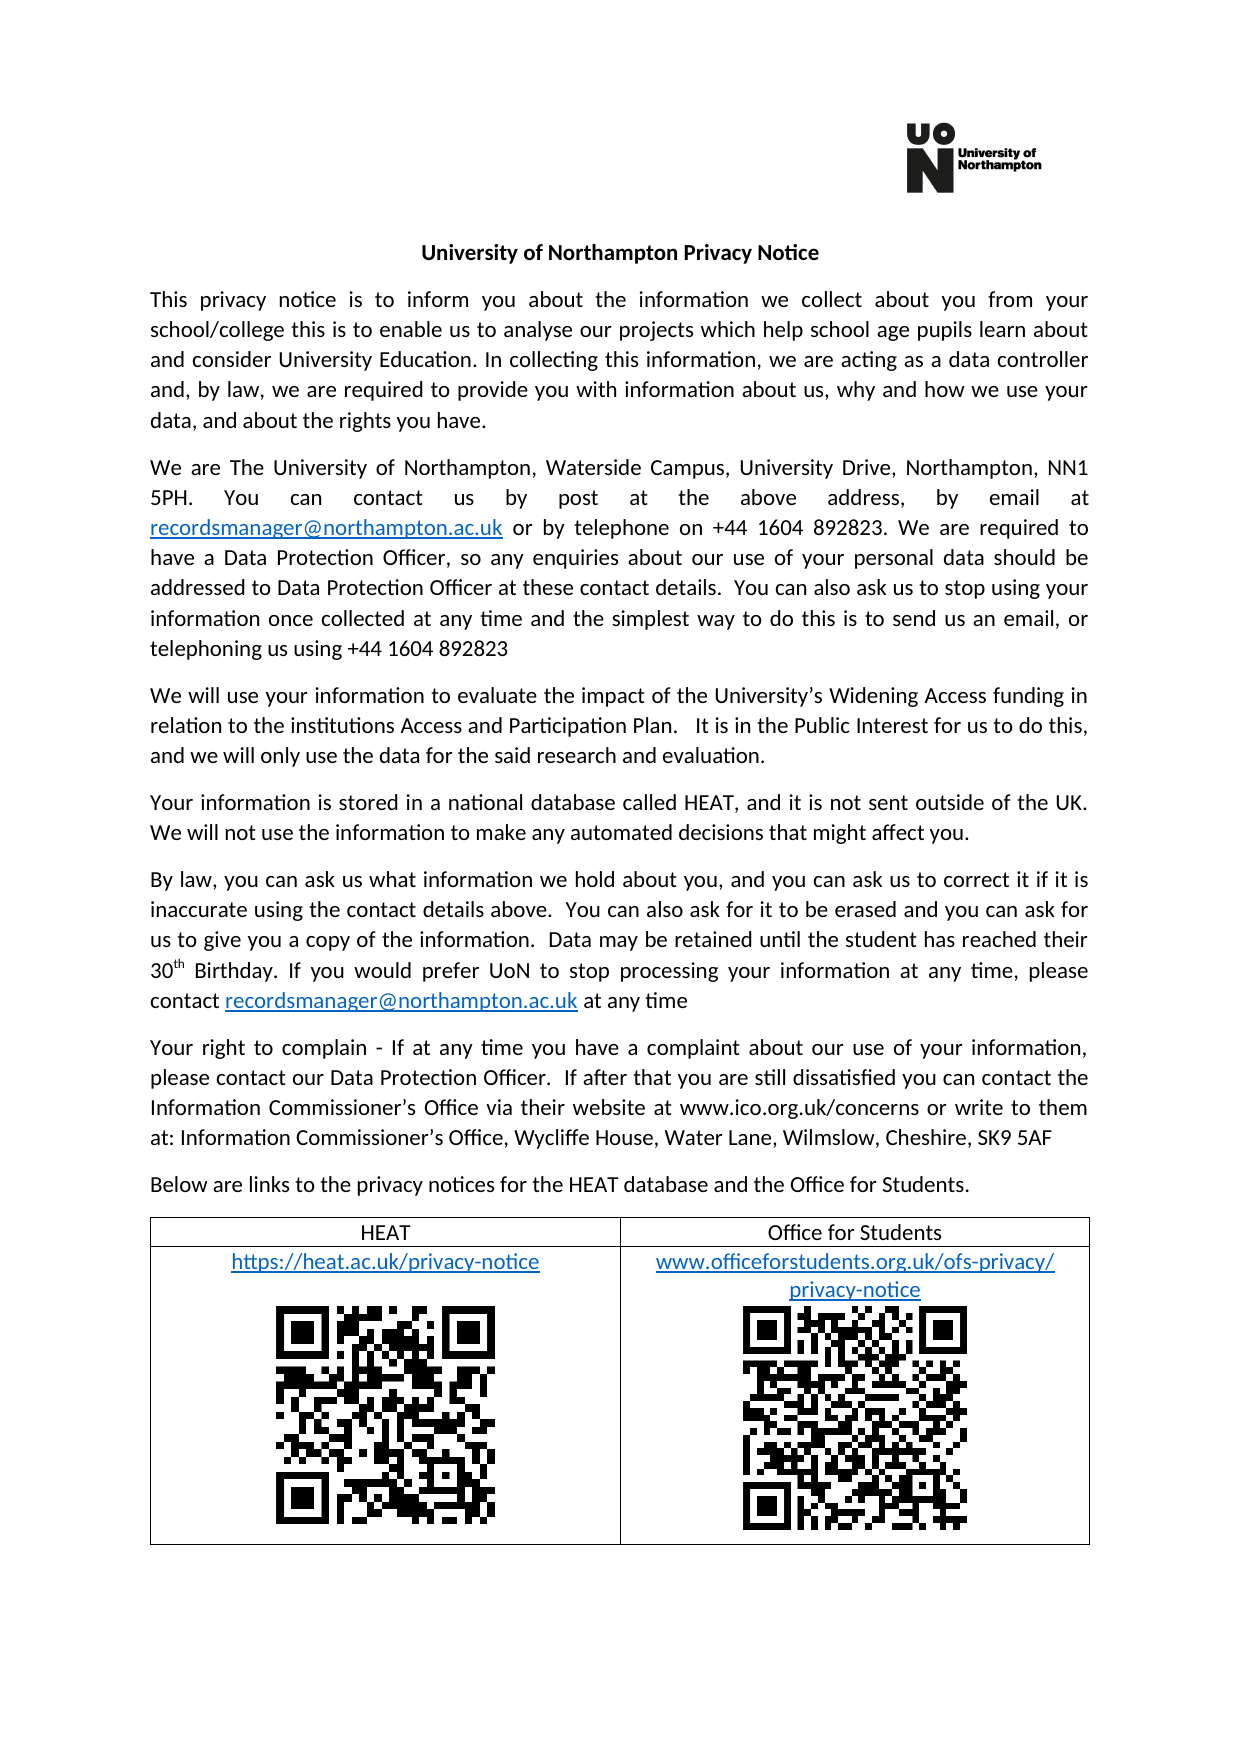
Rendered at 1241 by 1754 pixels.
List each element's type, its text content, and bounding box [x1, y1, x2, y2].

picture [857, 73, 1091, 238]
text Below are links to the privacy notices for the HEAT database and the Office for Students. [150, 1170, 1090, 1198]
text Your information is stored in a national database called HEAT, and it is not sent outside of the UK. We will not use the information to make any automated decisions that might affect you. [150, 788, 1090, 846]
table_cell www.officeforstudents.org.uk/ofs-privacy/privacy-notice [621, 1247, 1089, 1544]
text By law, you can ask us what information we hold about you, and you can ask us to correct it if it is inaccurate using the contact details above. You can also ask for it to be erased and you can ask for us to give you a copy of the information. Data may be retained until the student has reached their 30th Birthday. If you would prefer UoN to stop processing your information at any time, please contact recordsmanager@northampton.ac.uk at any time [150, 865, 1090, 1014]
table_header Office for Students [621, 1218, 1089, 1246]
table_cell https://heat.ac.uk/privacy-notice [151, 1247, 620, 1544]
text Your right to complain - If at any time you have a complaint about our use of your information, please contact our Data Protection Officer. If after that you are still dissatisfied you can contact the Information Commissioner’s Office via their website at www.ico.org.uk/concerns or write to them at: Information Commissioner’s Office, Wycliffe House, Water Lane, Wilmslow, Cheshire, SK9 5AF [150, 1033, 1090, 1151]
picture [740, 1303, 970, 1532]
picture [273, 1303, 498, 1524]
text This privacy notice is to inform you about the information we collect about you from your school/college this is to enable us to analyse our projects which help school age pupils learn about and consider University Education. In collecting this information, we are acting as a data controller and, by law, we are required to provide you with information about us, why and how we use your data, and about the rights you have. [150, 285, 1090, 434]
text University of Northampton Privacy Notice [150, 238, 1090, 266]
text We are The University of Northampton, Waterside Campus, University Drive, Northampton, NN1 5PH. You can contact us by post at the above address, by email at recordsmanager@northampton.ac.uk or by telephone on +44 1604 892823. We are required to have a Data Protection Officer, so any enquiries about our use of your personal data should be addressed to Data Protection Officer at these contact details. You can also ask us to stop using your information once collected at any time and the simplest way to do this is to send us an email, or telephoning us using +44 1604 892823 [150, 453, 1090, 662]
text We will use your information to evaluate the impact of the University’s Widening Access funding in relation to the institutions Access and Participation Plan. It is in the Public Interest for us to do this, and we will only use the data for the said research and evaluation. [150, 681, 1090, 769]
table_header HEAT [151, 1218, 620, 1246]
